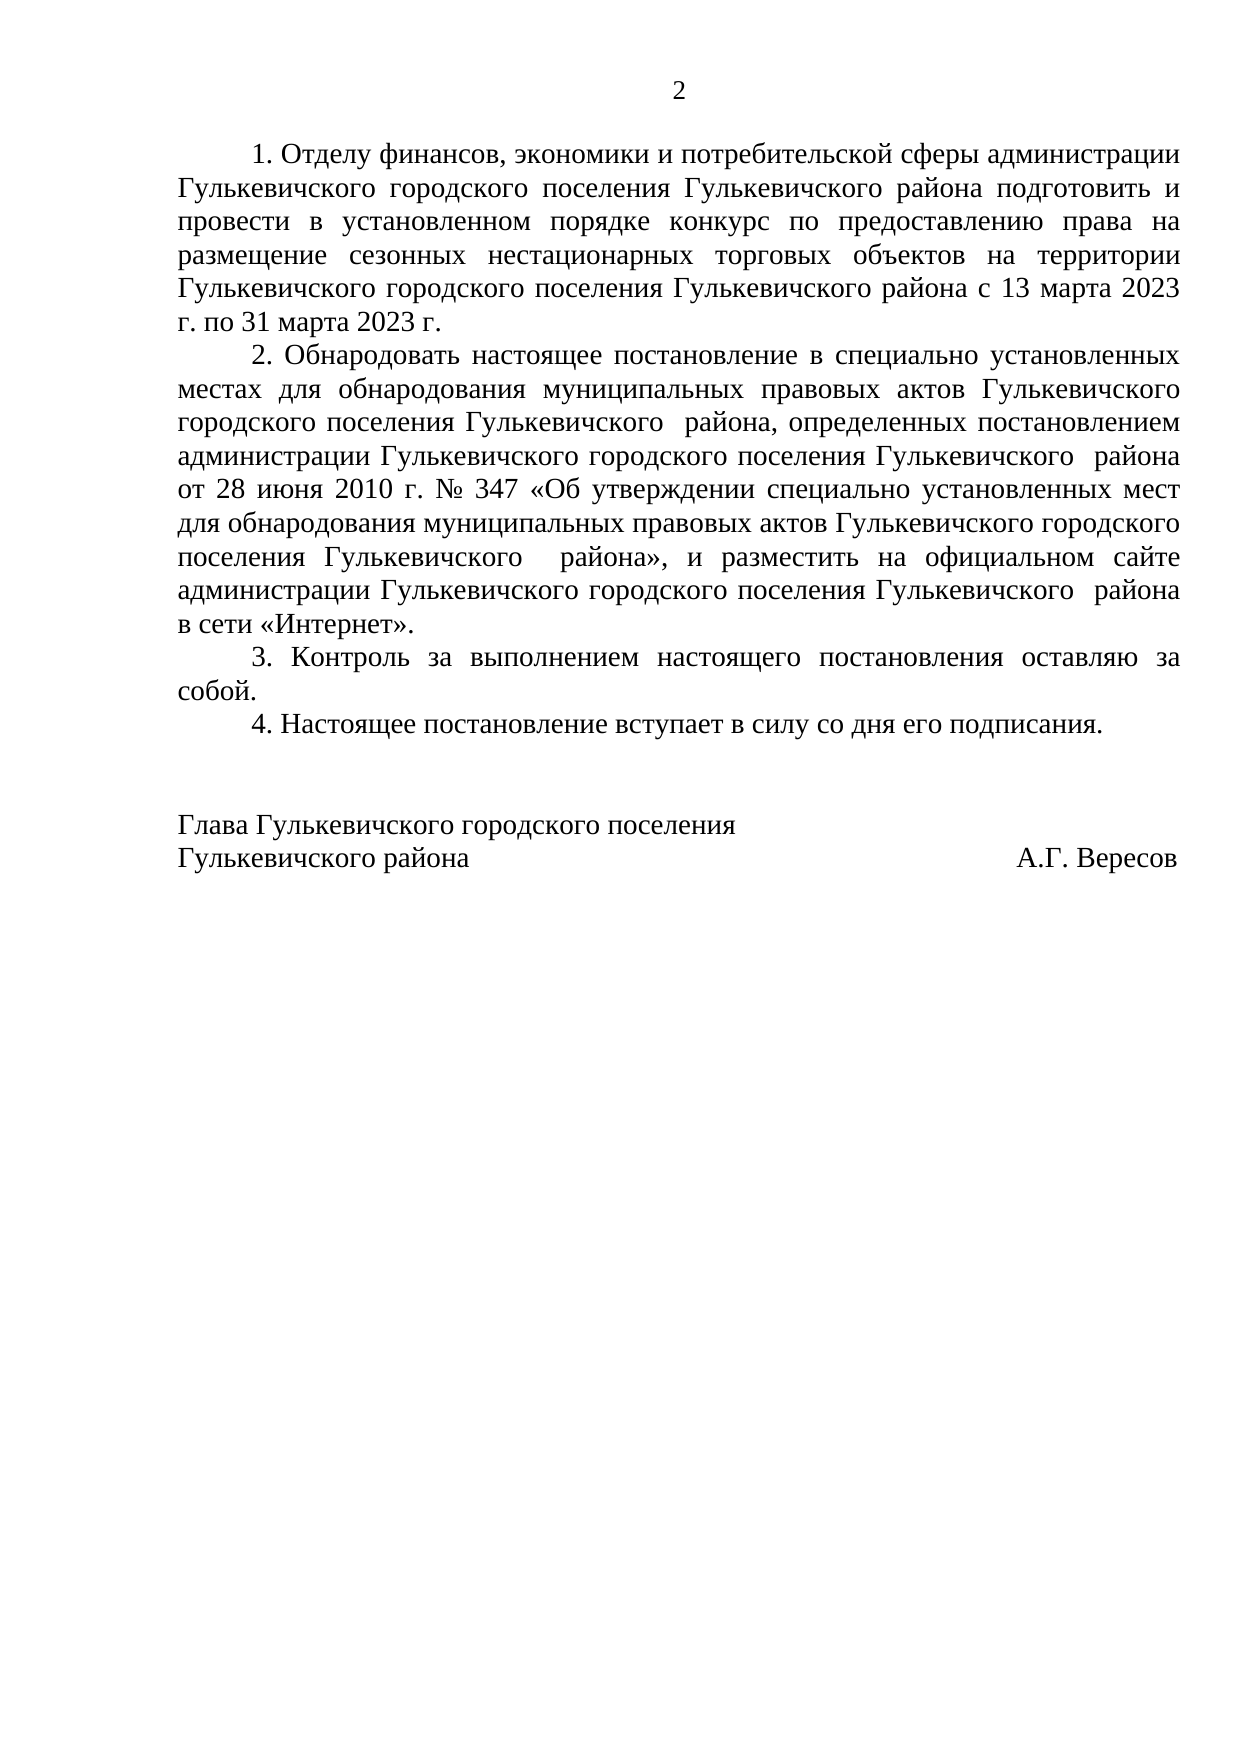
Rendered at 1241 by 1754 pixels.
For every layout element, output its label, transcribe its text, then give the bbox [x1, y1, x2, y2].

text Глава Гулькевичского городского поселения [177, 807, 1181, 841]
text 2. Обнародовать настоящее постановление в специально установленных местах для обнародования муниципальных правовых актов Гулькевичского городского поселения Гулькевичского района, определенных постановлением администрации Гулькевичского городского поселения Гулькевичского района от 28 июня 2010 г. № 347 «Об утверждении специально установленных мест для обнародования муниципальных правовых актов Гулькевичского городского поселения Гулькевичского района», и разместить на официальном сайте администрации Гулькевичского городского поселения Гулькевичского района в сети «Интернет». [177, 337, 1181, 639]
text 1. Отделу финансов, экономики и потребительской сферы администрации Гулькевичского городского поселения Гулькевичского района подготовить и провести в установленном порядке конкурс по предоставлению права на размещение сезонных нестационарных торговых объектов на территории Гулькевичского городского поселения Гулькевичского района с 13 марта 2023 г. по 31 марта 2023 г. [177, 136, 1181, 337]
text Гулькевичского района А.Г. Вересов [177, 841, 1181, 874]
text 4. Настоящее постановление вступает в силу со дня его подписания. [177, 706, 1181, 740]
text 3. Контроль за выполнением настоящего постановления оставляю за собой. [177, 639, 1181, 706]
